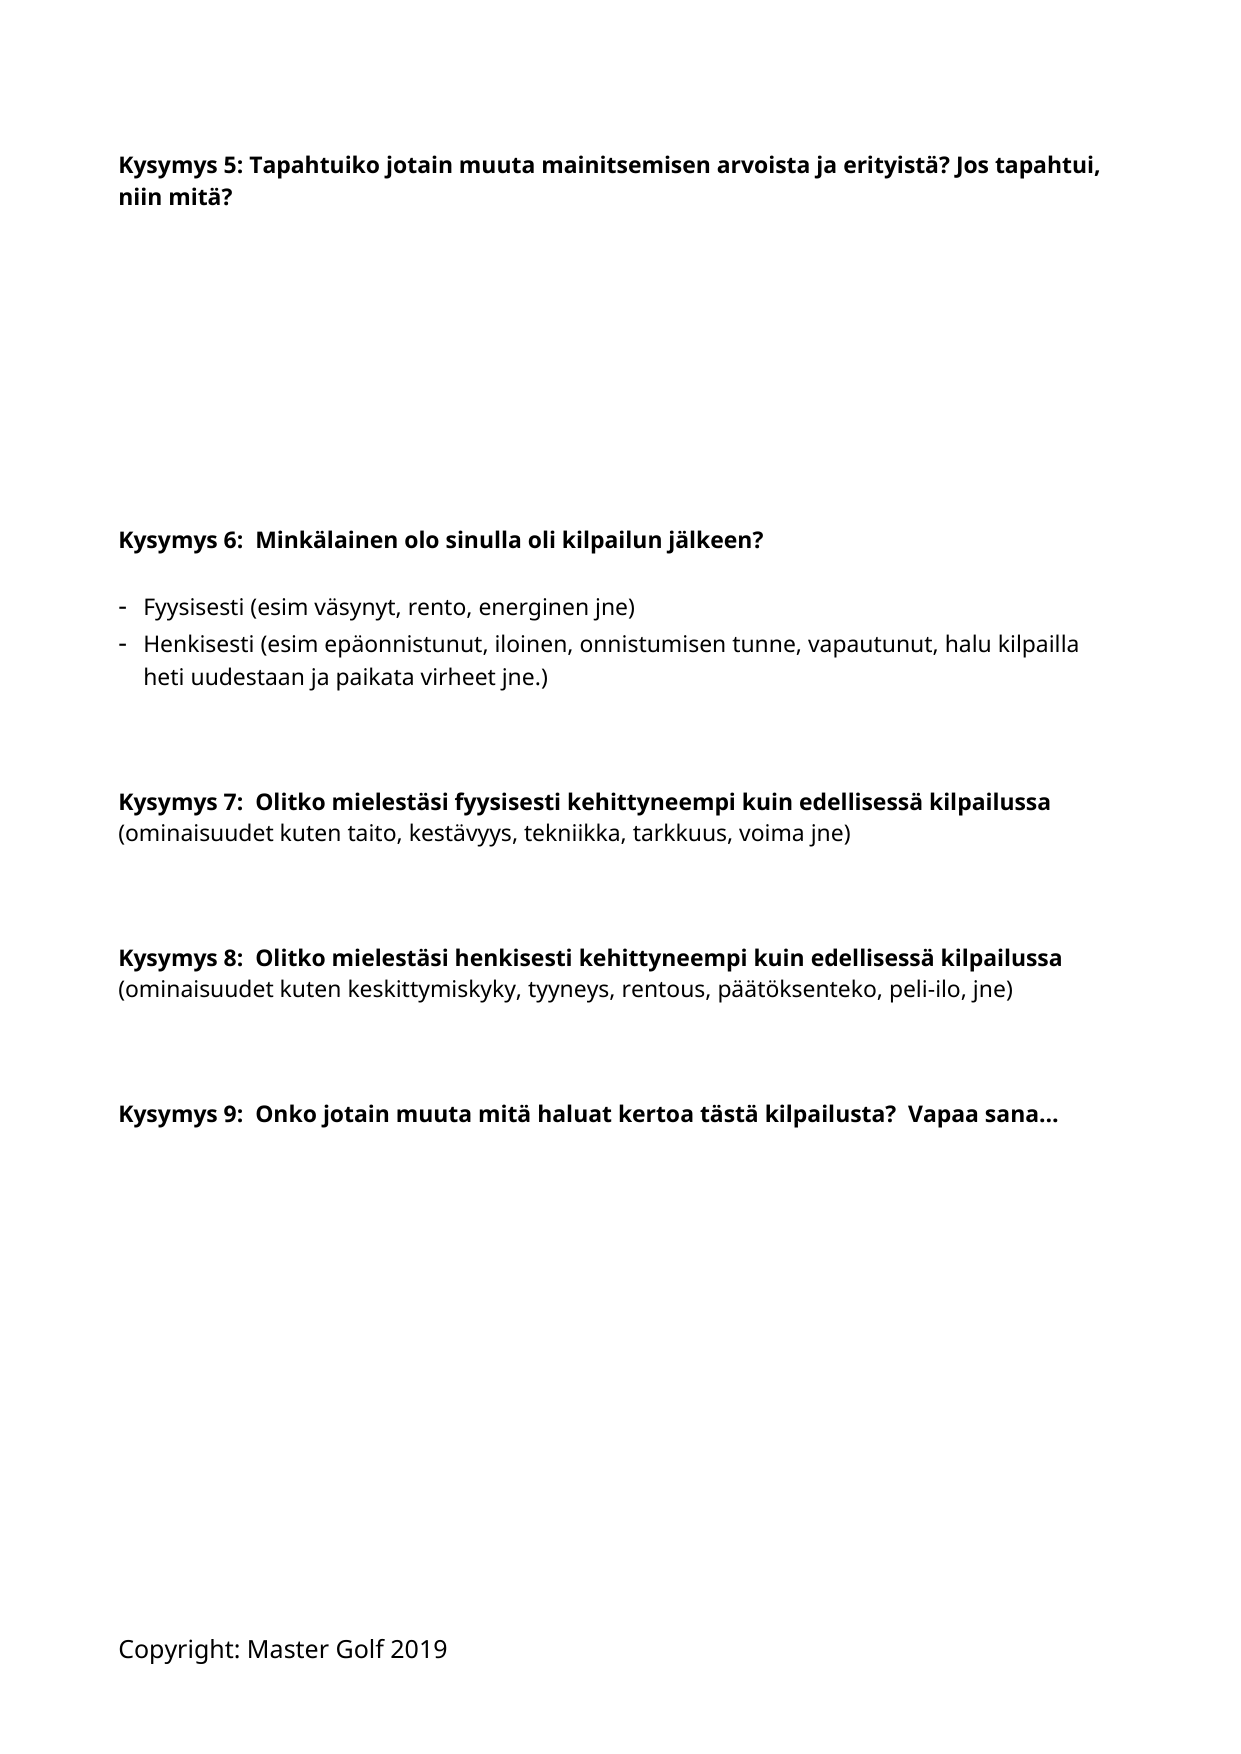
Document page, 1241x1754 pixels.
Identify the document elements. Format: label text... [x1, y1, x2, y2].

text Kysymys 6: Minkälainen olo sinulla oli kilpailun jälkeen? [118, 524, 1122, 556]
text Kysymys 5: Tapahtuiko jotain muuta mainitsemisen arvoista ja erityistä? Jos tapahtui, niin mitä? [118, 149, 1122, 212]
list Henkisesti (esim epäonnistunut, iloinen, onnistumisen tunne, vapautunut, halu kilpailla heti uudestaan ja paikata virheet jne.) [118, 624, 1122, 692]
text Kysymys 7: Olitko mielestäsi fyysisesti kehittyneempi kuin edellisessä kilpailussa (ominaisuudet kuten taito, kestävyys, tekniikka, tarkkuus, voima jne) [118, 786, 1122, 848]
text Kysymys 8: Olitko mielestäsi henkisesti kehittyneempi kuin edellisessä kilpailussa (ominaisuudet kuten keskittymiskyky, tyyneys, rentous, päätöksenteko, peli-ilo, jne) [118, 942, 1122, 1004]
text Kysymys 9: Onko jotain muuta mitä haluat kertoa tästä kilpailusta? Vapaa sana… [118, 1098, 1122, 1129]
list Fyysisesti (esim väsynyt, rento, energinen jne) [118, 587, 1122, 624]
